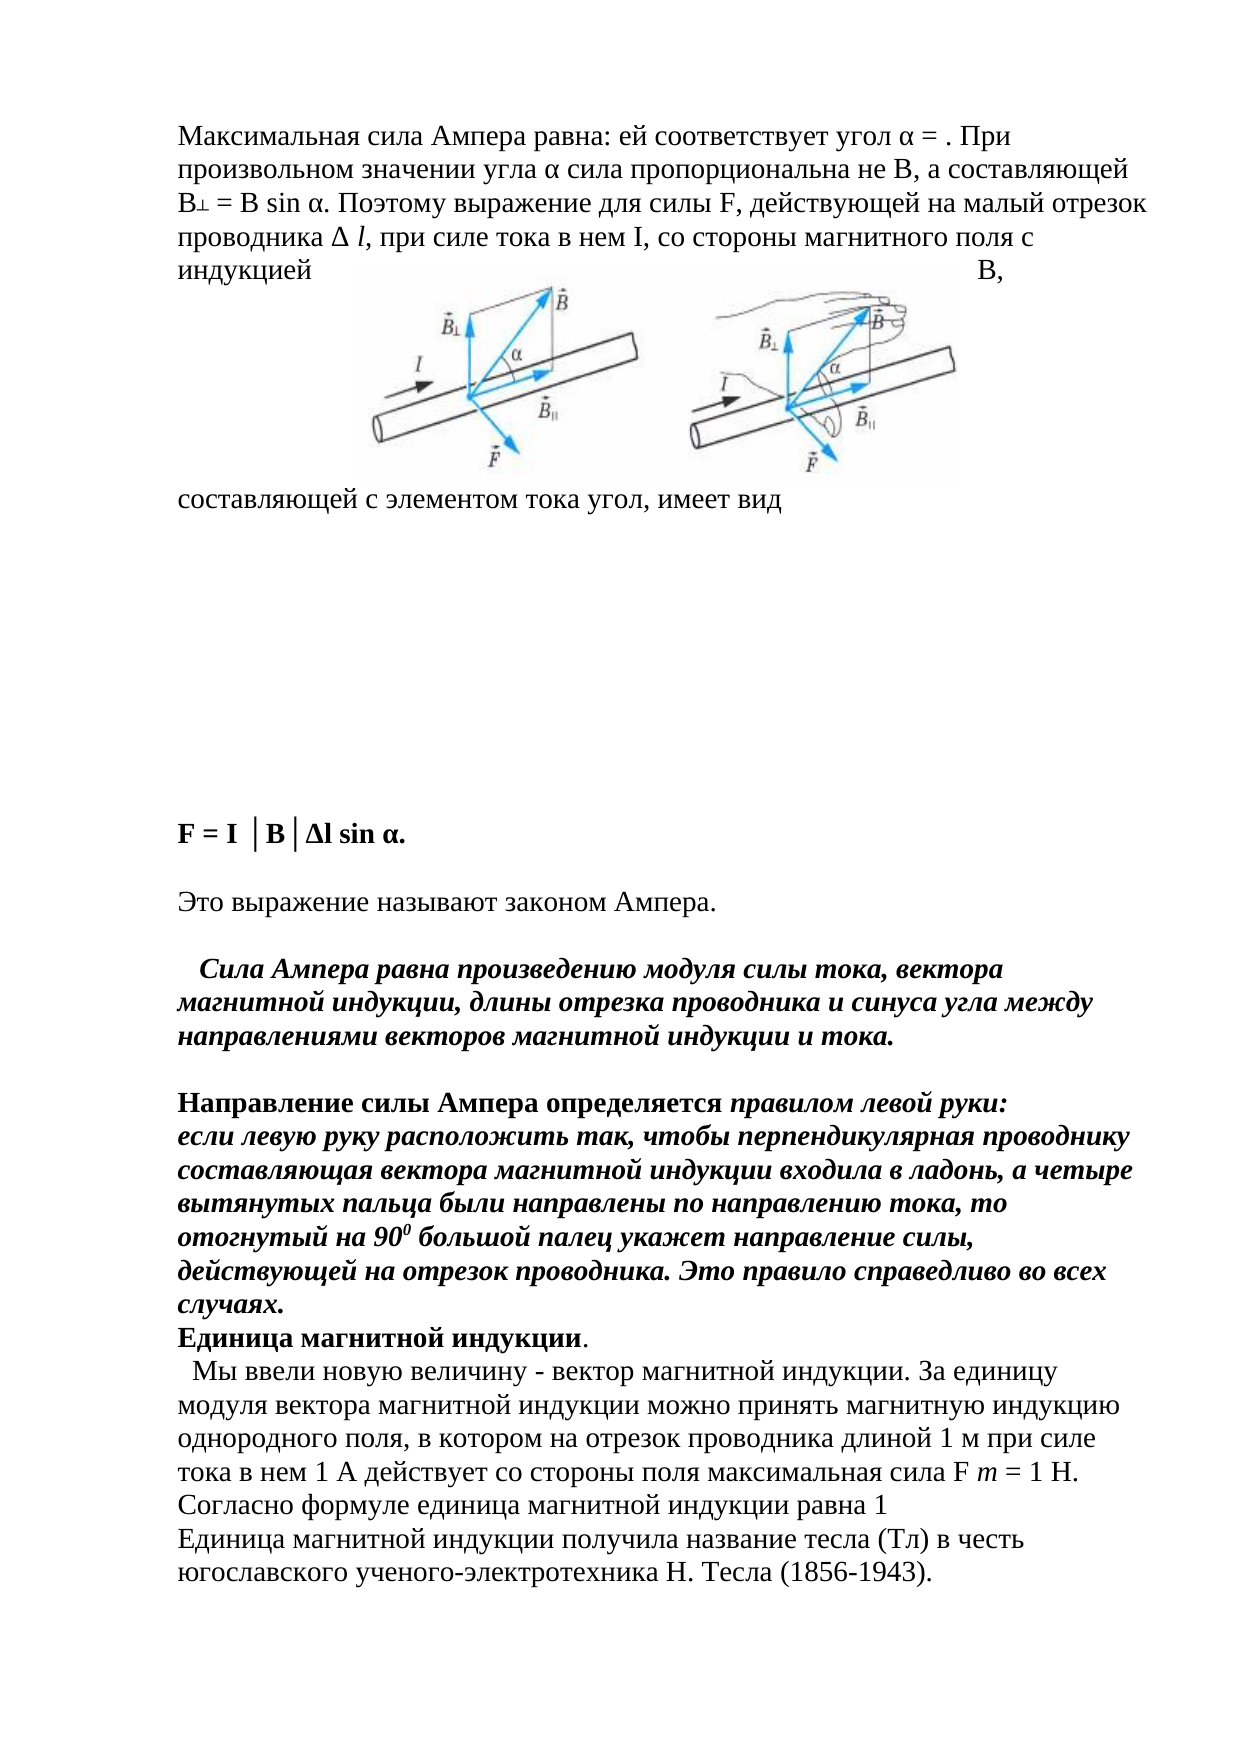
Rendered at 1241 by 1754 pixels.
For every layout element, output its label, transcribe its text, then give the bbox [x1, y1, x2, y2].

text Это выражение называют законом Ампера. [177, 884, 1152, 917]
text если левую руку расположить так, чтобы перпендикулярная проводнику составляющая вектора магнитной индукции входила в ладонь, а четыре вытянутых пальца были направлены по направлению тока, то отогнутый на 900 большой палец укажет направление силы, действующей на отрезок проводника. Это правило справедливо во всех случаях. [177, 1118, 1152, 1320]
text Единица магнитной индукции получила название тесла (Тл) в честь югославского ученого-электротехника Н. Тесла (1856-1943). [177, 1521, 1152, 1588]
text F = I │B│Δl sin α. [177, 817, 254, 850]
text Направление силы Ампера определяется правилом левой руки: [177, 1085, 1152, 1118]
text F = I │B│Δl sin α. [296, 817, 1152, 850]
picture [358, 264, 959, 482]
text Сила Ампера равна произведению модуля силы тока, вектора магнитной индукции, длины отрезка проводника и синуса угла между направлениями векторов магнитной индукции и тока. [177, 951, 1152, 1051]
text Единица магнитной индукции. [177, 1320, 1152, 1353]
text Мы ввели новую величину - вектор магнитной индукции. За единицу модуля вектора магнитной индукции можно принять магнитную индукцию однородного поля, в котором на отрезок проводника длиной 1 м при силе тока в нем 1 А действует со стороны поля максимальная сила F т = 1 Н. Согласно формуле единица магнитной индукции равна 1 [177, 1353, 1152, 1521]
text F = I │B│Δl sin α. [256, 817, 294, 850]
